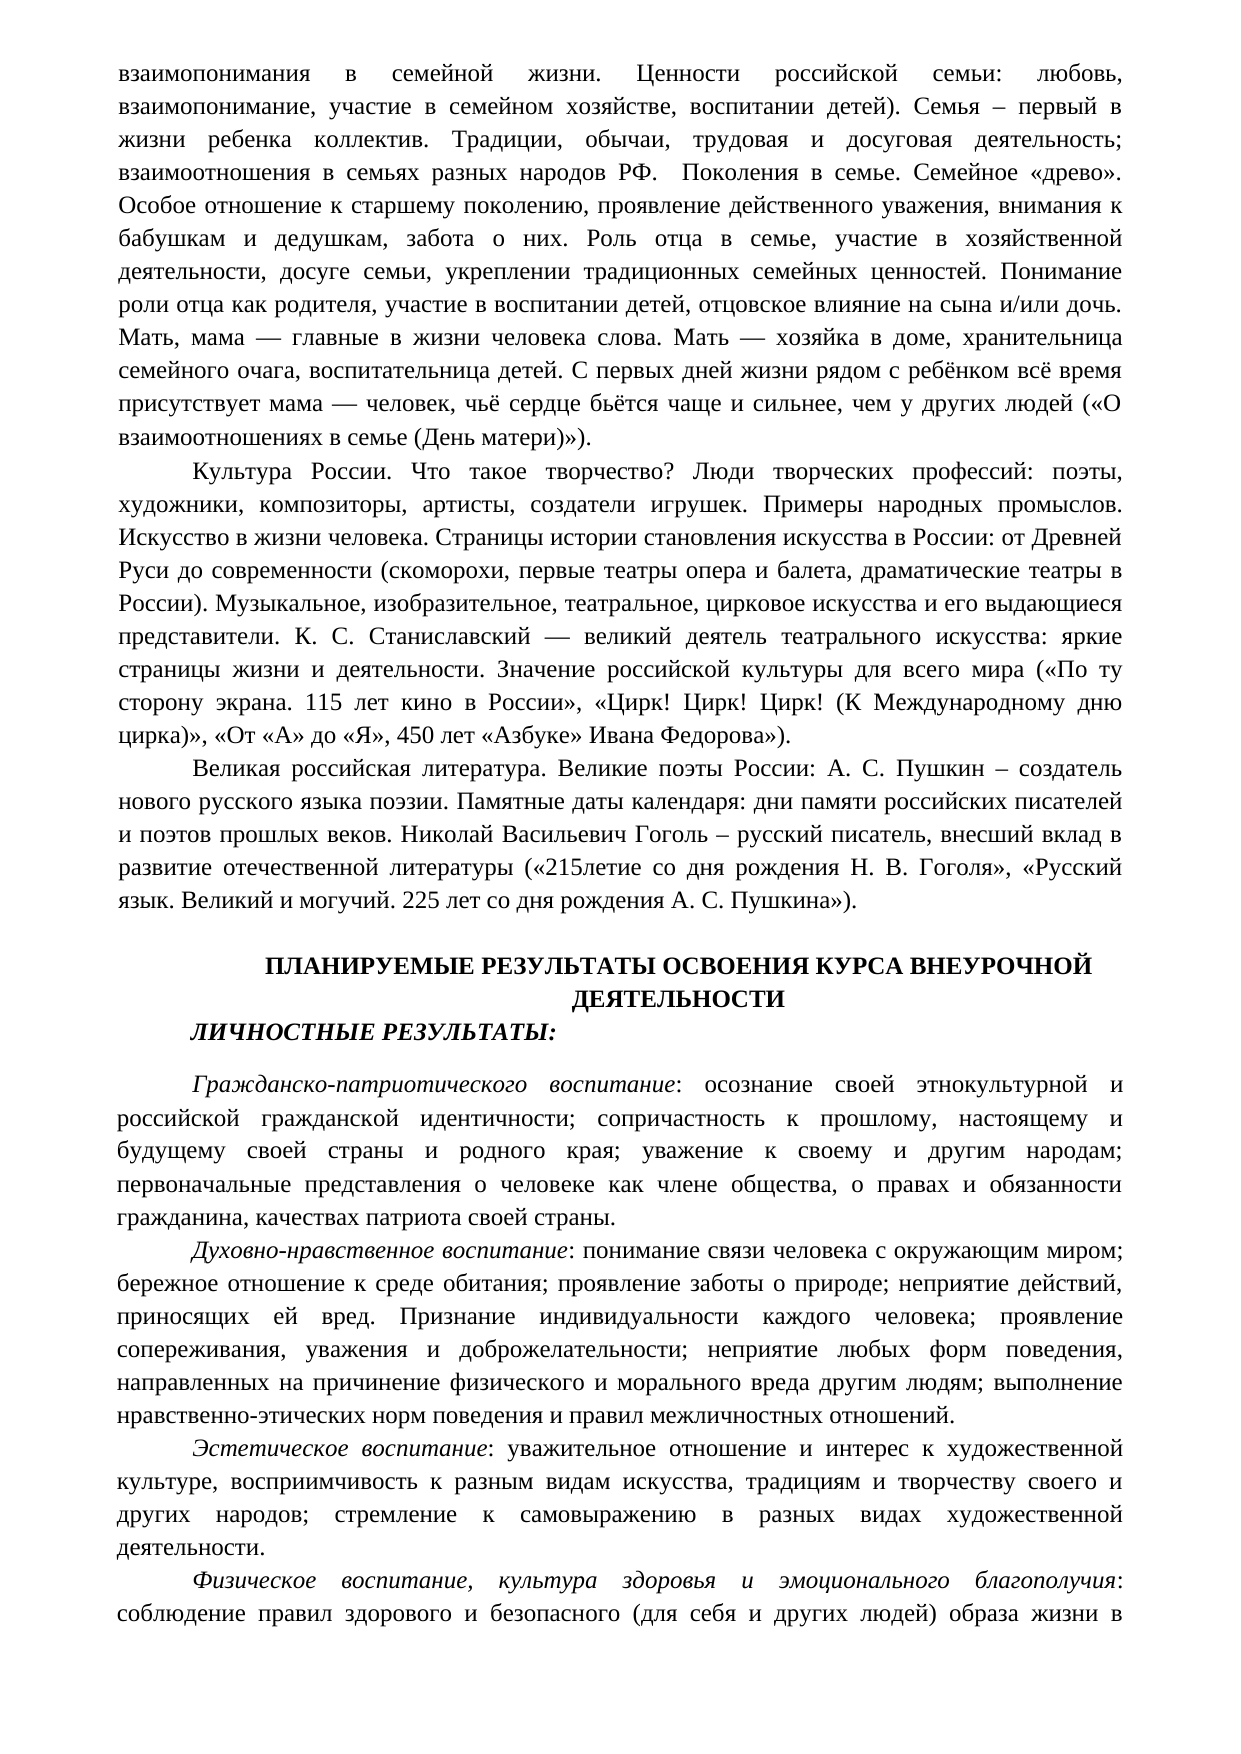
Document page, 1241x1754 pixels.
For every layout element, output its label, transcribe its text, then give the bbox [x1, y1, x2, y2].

subtitle ПЛАНИРУЕМЫЕ РЕЗУЛЬТАТЫ ОСВОЕНИЯ КУРСА ВНЕУРОЧНОЙ ДЕЯТЕЛЬНОСТИ [233, 951, 1123, 1013]
subtitle Великая российская литература. Великие поэты России: А. С. Пушкин – создатель нового русского языка поэзии. Памятные даты календаря: дни памяти российских писателей и поэтов прошлых веков. Николай Васильевич Гоголь – русский писатель, внесший вклад в развитие отечественной литературы («215летие со дня рождения Н. В. Гоголя», «Русский язык. Великий и могучий. 225 лет со дня рождения А. С. Пушкина»). [118, 753, 1123, 914]
text Культура России. Что такое творчество? Люди творческих профессий: поэты, художники, композиторы, артисты, создатели игрушек. Примеры народных промыслов. Искусство в жизни человека. Страницы истории становления искусства в России: от Древней Руси до современности (скоморохи, первые театры опера и балета, драматические театры в России). Музыкальное, изобразительное, театральное, цирковое искусства и его выдающиеся представители. К. С. Станиславский — великий деятель театрального искусства: яркие страницы жизни и деятельности. Значение российской культуры для всего мира («По ту сторону экрана. 115 лет кино в России», «Цирк! Цирк! Цирк! (К Международному дню цирка)», «От «А» до «Я», 450 лет «Азбуке» Ивана Федорова»). [118, 456, 1123, 749]
text ЛИЧНОСТНЫЕ РЕЗУЛЬТАТЫ: [191, 1017, 1123, 1046]
text Гражданско-патриотического воспитание: осознание своей этнокультурной и российской гражданской идентичности; сопричастность к прошлому, настоящему и будущему своей страны и родного края; уважение к своему и другим народам; первоначальные представления о человеке как члене общества, о правах и обязанности гражданина, качествах патриота своей страны. [117, 1069, 1123, 1230]
text Эстетическое воспитание: уважительное отношение и интерес к художественной культуре, восприимчивость к разным видам искусства, традициям и творчеству своего и других народов; стремление к самовыражению в разных видах художественной деятельности. [117, 1433, 1123, 1561]
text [118, 58, 1123, 450]
text Духовно-нравственное воспитание: понимание связи человека с окружающим миром; бережное отношение к среде обитания; проявление заботы о природе; неприятие действий, приносящих ей вред. Признание индивидуальности каждого человека; проявление сопереживания, уважения и доброжелательности; неприятие любых форм поведения, направленных на причинение физического и морального вреда другим людям; выполнение нравственно-этических норм поведения и правил межличностных отношений. [117, 1235, 1123, 1428]
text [117, 1565, 1123, 1627]
